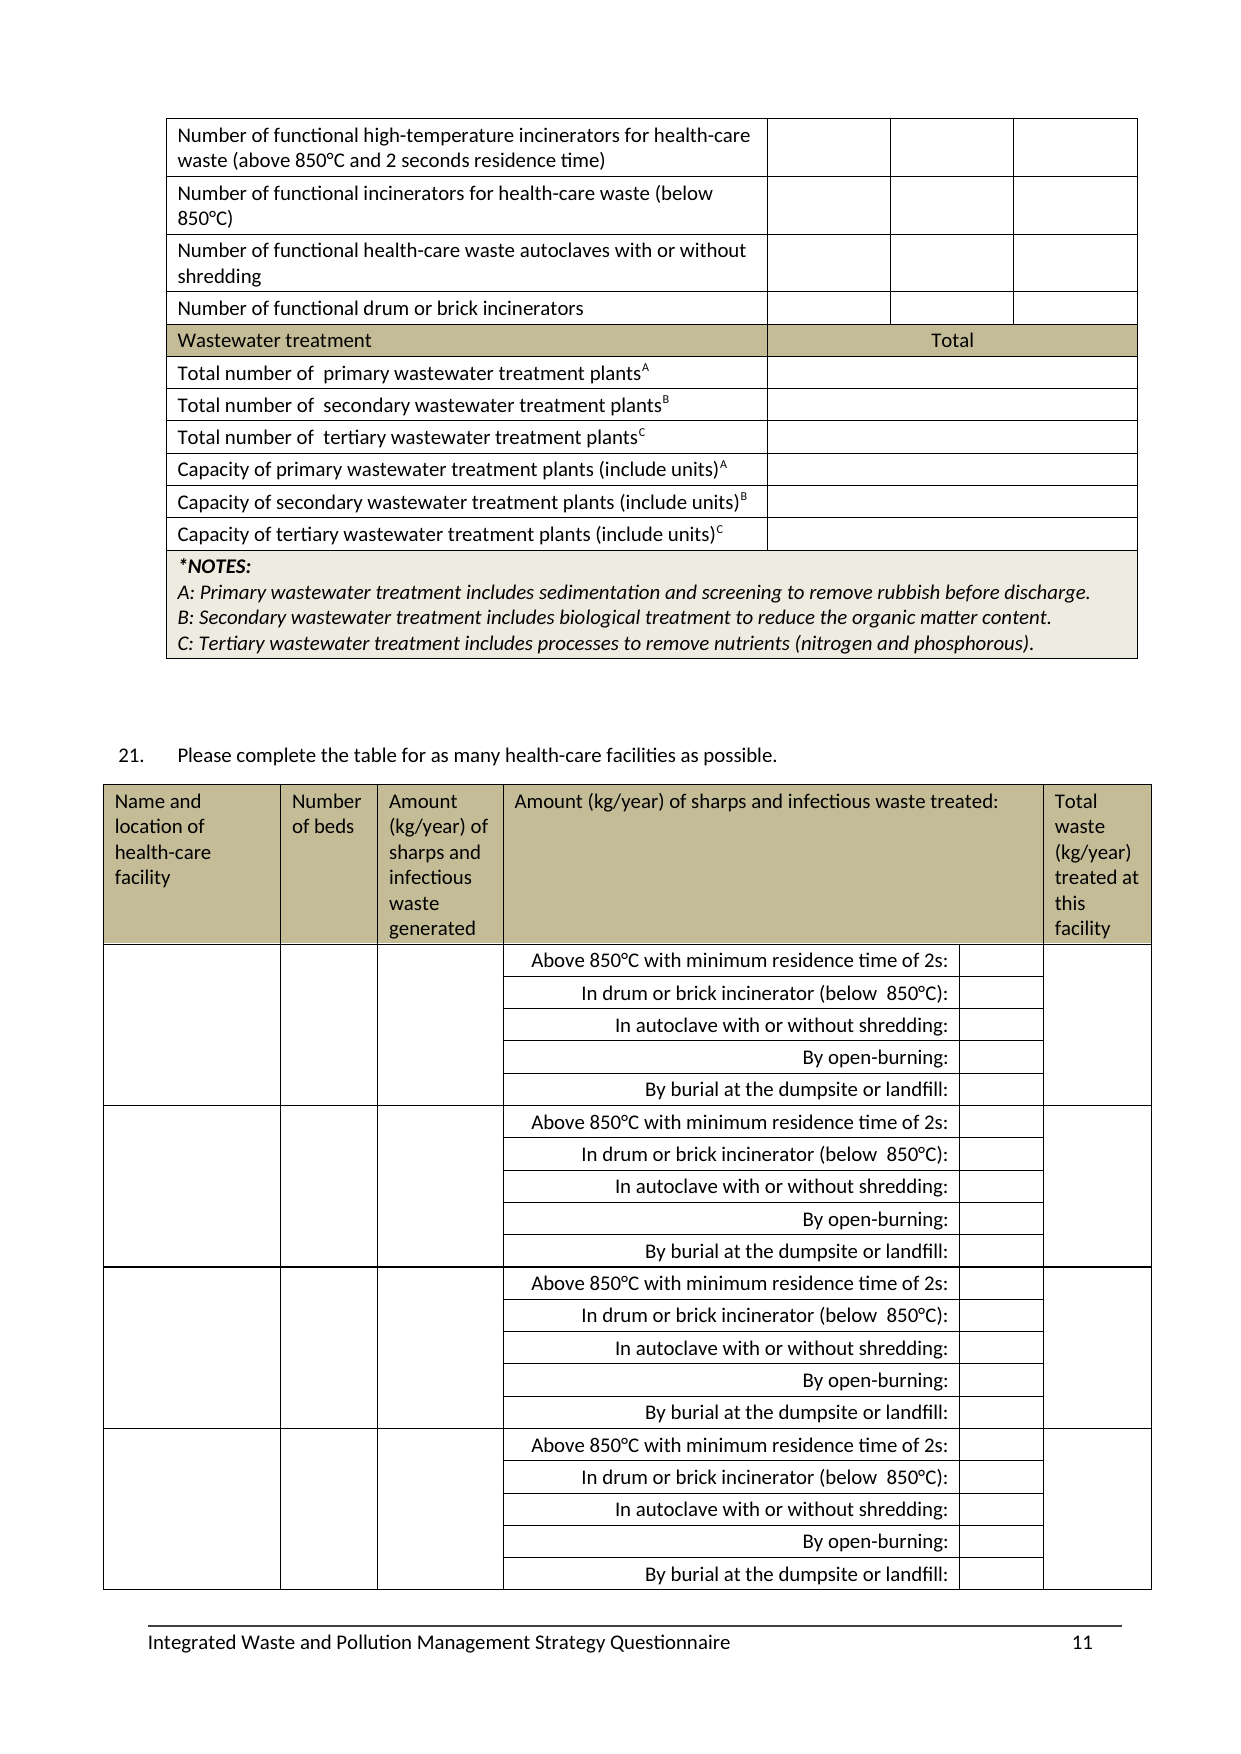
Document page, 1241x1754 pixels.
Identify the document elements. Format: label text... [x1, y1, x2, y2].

table_cell [1014, 292, 1137, 323]
table_cell [960, 1526, 1043, 1557]
table_cell [104, 1106, 280, 1266]
table_cell [960, 1364, 1043, 1396]
table_cell In drum or brick incinerator (below 850°C): [504, 1138, 959, 1169]
table_cell By open-burning: [504, 1364, 959, 1396]
table_cell Above 850°C with minimum residence time of 2s: [504, 1106, 959, 1137]
table_cell [104, 1429, 280, 1589]
table_cell By burial at the dumpsite or landfill: [504, 1074, 959, 1105]
table_cell [960, 1397, 1043, 1428]
table_cell [960, 1558, 1043, 1589]
table_cell [960, 1106, 1043, 1137]
table_cell Capacity of tertiary wastewater treatment plants (include units)C [167, 518, 767, 549]
table_cell [960, 1138, 1043, 1169]
table_cell [1014, 177, 1137, 233]
table_cell In autoclave with or without shredding: [504, 1494, 959, 1525]
table_header Amount (kg/year) of sharps and infectious waste treated: [504, 785, 1043, 943]
table_cell [891, 235, 1013, 291]
table_cell Capacity of primary wastewater treatment plants (include units)A [167, 454, 767, 485]
table_header Amount (kg/year) of sharps and infectious waste generated [378, 785, 503, 943]
table_cell [378, 945, 503, 1105]
table_cell [768, 235, 890, 291]
table_cell [768, 292, 890, 323]
table_cell [1044, 1429, 1151, 1589]
table_cell [104, 945, 280, 1105]
table_cell [960, 1203, 1043, 1234]
table_cell [281, 945, 377, 1105]
table_cell [960, 1429, 1043, 1460]
table_cell Number of functional health-care waste autoclaves with or without shredding [167, 235, 767, 291]
table_cell [960, 1235, 1043, 1266]
table_cell [281, 1268, 377, 1428]
table_cell Total [768, 325, 1137, 356]
table_cell [281, 1106, 377, 1266]
table_cell Wastewater treatment [167, 325, 767, 356]
table_cell [1014, 119, 1137, 176]
table_cell [378, 1429, 503, 1589]
table_cell By open-burning: [504, 1041, 959, 1073]
table_cell [960, 1009, 1043, 1040]
list Please complete the table for as many health-care facilities as possible. [118, 742, 1122, 768]
table_cell Above 850°C with minimum residence time of 2s: [504, 1429, 959, 1460]
table_cell By open-burning: [504, 1203, 959, 1234]
table_cell [891, 292, 1013, 323]
table_cell [768, 518, 1137, 549]
table_cell In drum or brick incinerator (below 850°C): [504, 1461, 959, 1492]
table_cell [960, 1041, 1043, 1073]
table_cell [768, 357, 1137, 388]
table_cell [378, 1106, 503, 1266]
table_cell [960, 1074, 1043, 1105]
table_cell In drum or brick incinerator (below 850°C): [504, 1300, 959, 1331]
table_cell By burial at the dumpsite or landfill: [504, 1397, 959, 1428]
table_cell [1044, 1268, 1151, 1428]
table_cell [960, 1332, 1043, 1363]
table_cell In drum or brick incinerator (below 850°C): [504, 977, 959, 1008]
table_cell [960, 977, 1043, 1008]
table_cell Total number of secondary wastewater treatment plantsB [167, 389, 767, 420]
table_cell [768, 486, 1137, 517]
table_cell [1044, 945, 1151, 1105]
table_cell Number of functional high-temperature incinerators for health-care waste (above 850°C and 2 seconds residence time) [167, 119, 767, 176]
table_cell [891, 119, 1013, 176]
table_cell [960, 1300, 1043, 1331]
table_cell Capacity of secondary wastewater treatment plants (include units)B [167, 486, 767, 517]
table_cell [104, 1268, 280, 1428]
table_cell [768, 119, 890, 176]
table_cell Total number of primary wastewater treatment plantsA [167, 357, 767, 388]
table_header Number of beds [281, 785, 377, 943]
table_cell [960, 1494, 1043, 1525]
table_cell [768, 389, 1137, 420]
table_cell [768, 454, 1137, 485]
table_cell In autoclave with or without shredding: [504, 1171, 959, 1202]
table_cell By burial at the dumpsite or landfill: [504, 1235, 959, 1266]
table_cell Number of functional drum or brick incinerators [167, 292, 767, 323]
table_cell [378, 1268, 503, 1428]
table_cell Total number of tertiary wastewater treatment plantsC [167, 421, 767, 453]
table_cell By open-burning: [504, 1526, 959, 1557]
table_cell *NOTES: A: Primary wastewater treatment includes sedimentation and screening to remove rubbish before discharge. B: Secondary wastewater treatment includes biological treatment to reduce the organic matter content. C: Tertiary wastewater treatment includes processes to remove nutrients (nitrogen and phosphorous). [167, 551, 1137, 658]
table_header Name and location of health-care facility [104, 785, 280, 943]
table_cell Above 850°C with minimum residence time of 2s: [504, 1268, 959, 1299]
table_cell [960, 1268, 1043, 1299]
table_cell [768, 177, 890, 233]
table_cell [891, 177, 1013, 233]
table_cell By burial at the dumpsite or landfill: [504, 1558, 959, 1589]
table_cell Above 850°C with minimum residence time of 2s: [504, 945, 959, 976]
table_cell [960, 1171, 1043, 1202]
table_cell In autoclave with or without shredding: [504, 1009, 959, 1040]
table_cell [1014, 235, 1137, 291]
table_cell [960, 1461, 1043, 1492]
table_cell In autoclave with or without shredding: [504, 1332, 959, 1363]
table_cell [768, 421, 1137, 453]
table_cell [960, 945, 1043, 976]
table_header Total waste (kg/year) treated at this facility [1044, 785, 1151, 943]
table_cell Number of functional incinerators for health-care waste (below 850°C) [167, 177, 767, 233]
table_cell [281, 1429, 377, 1589]
table_cell [1044, 1106, 1151, 1266]
